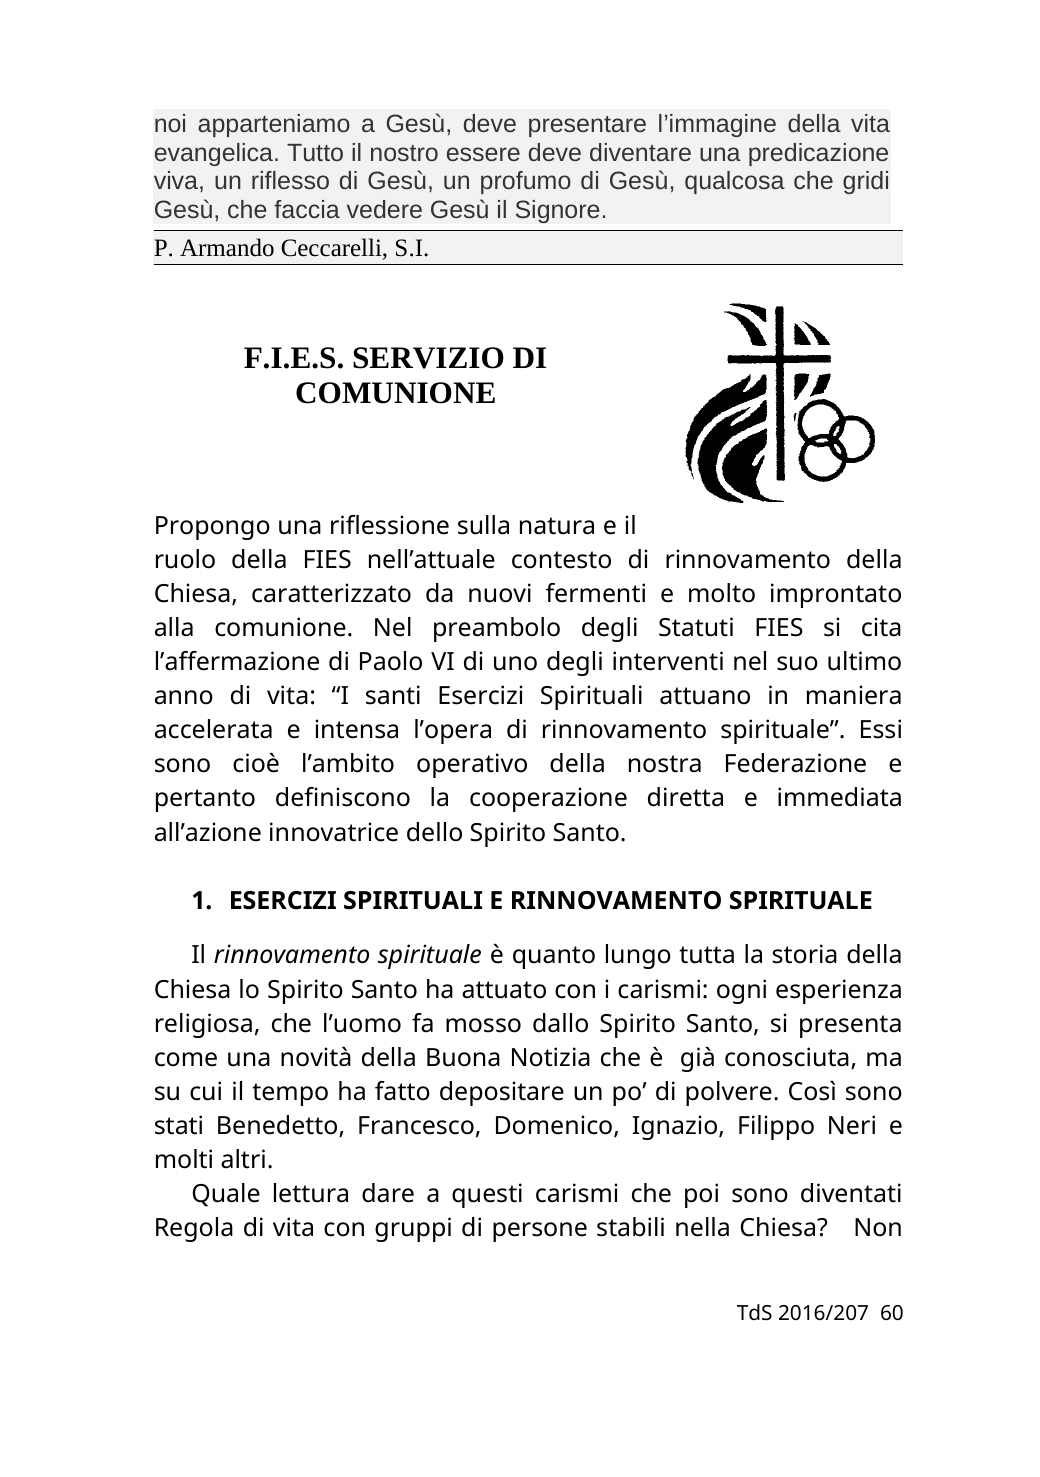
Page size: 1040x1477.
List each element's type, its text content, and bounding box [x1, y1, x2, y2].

text Il rinnovamento spirituale è quanto lungo tutta la storia della Chiesa lo Spirito Santo ha attuato con i carismi: ogni esperienza religiosa, che l’uomo fa mosso dallo Spirito Santo, si presenta come una novità della Buona Notizia che è già conosciuta, ma su cui il tempo ha fatto depositare un po’ di polvere. Così sono stati Benedetto, Francesco, Domenico, Ignazio, Filippo Neri e molti altri. [153, 937, 903, 1176]
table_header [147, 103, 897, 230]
list ESERCIZI SPIRITUALI E RINNOVAMENTO SPIRITUALE [191, 882, 903, 916]
text F.I.E.S. SERVIZIO DI COMUNIONE [153, 339, 903, 411]
text P. Armando Ceccarelli, S.I. [153, 231, 903, 265]
text Propongo una riflessione sulla natura e il ruolo della FIES nell’attuale contesto di rinnovamento della Chiesa, caratterizzato da nuovi fermenti e molto improntato alla comunione. Nel preambolo degli Statuti FIES si cita l’affermazione di Paolo VI di uno degli interventi nel suo ultimo anno di vita: “I santi Esercizi Spirituali attuano in maniera accelerata e intensa l’opera di rinnovamento spirituale”. Essi sono cioè l’ambito operativo della nostra Federazione e pertanto definiscono la cooperazione diretta e immediata all’azione innovatrice dello Spirito Santo. [153, 508, 903, 848]
picture [656, 272, 904, 524]
